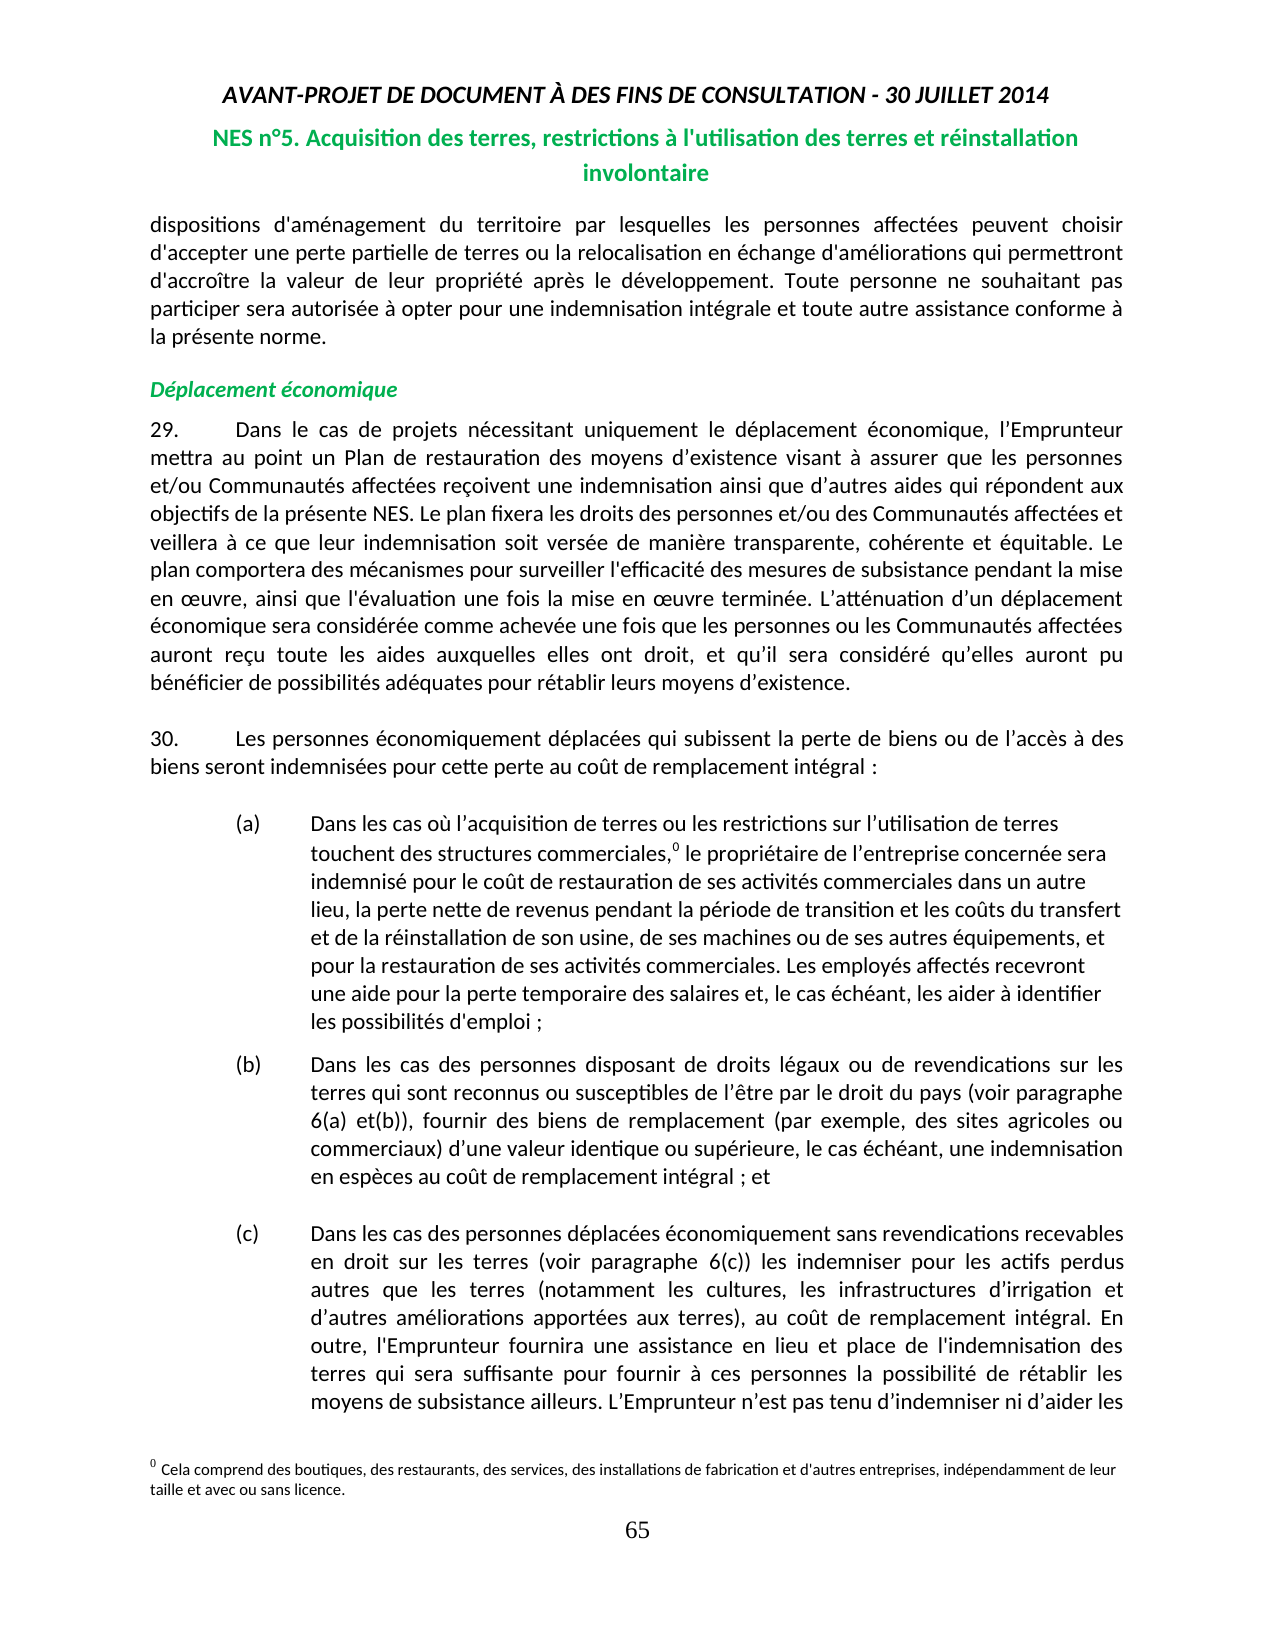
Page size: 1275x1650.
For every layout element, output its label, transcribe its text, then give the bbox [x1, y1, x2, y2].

list Dans les cas où l’acquisition de terres ou les restrictions sur l’utilisation de terres touchent des structures commerciales, le propriétaire de l’entreprise concernée sera indemnisé pour le coût de restauration de ses activités commerciales dans un autre lieu, la perte nette de revenus pendant la période de transition et les coûts du transfert et de la réinstallation de son usine, de ses machines ou de ses autres équipements, et pour la restauration de ses activités commerciales. Les employés affectés recevront une aide pour la perte temporaire des salaires et, le cas échéant, les aider à identifier les possibilités d'emploi ; [235, 809, 1125, 1035]
list Dans le cas de projets nécessitant uniquement le déplacement économique, l’Emprunteur mettra au point un Plan de restauration des moyens d’existence visant à assurer que les personnes et/ou Communautés affectées reçoivent une indemnisation ainsi que d’autres aides qui répondent aux objectifs de la présente NES. Le plan fixera les droits des personnes et/ou des Communautés affectées et veillera à ce que leur indemnisation soit versée de manière transparente, cohérente et équitable. Le plan comportera des mécanismes pour surveiller l'efficacité des mesures de subsistance pendant la mise en œuvre, ainsi que l'évaluation une fois la mise en œuvre terminée. L’atténuation d’un déplacement économique sera considérée comme achevée une fois que les personnes ou les Communautés affectées auront reçu toute les aides auxquelles elles ont droit, et qu’il sera considéré qu’elles auront pu bénéficier de possibilités adéquates pour rétablir leurs moyens d’existence. [150, 416, 1125, 696]
subtitle Déplacement économique [150, 375, 1125, 403]
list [150, 210, 1125, 350]
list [235, 1219, 1125, 1415]
list Dans les cas des personnes disposant de droits légaux ou de revendications sur les terres qui sont reconnus ou susceptibles de l’être par le droit du pays (voir paragraphe 6(a) et(b)), fournir des biens de remplacement (par exemple, des sites agricoles ou commerciaux) d’une valeur identique ou supérieure, le cas échéant, une indemnisation en espèces au coût de remplacement intégral ; et [235, 1050, 1125, 1190]
list Les personnes économiquement déplacées qui subissent la perte de biens ou de l’accès à des biens seront indemnisées pour cette perte au coût de remplacement intégral : [150, 724, 1125, 780]
